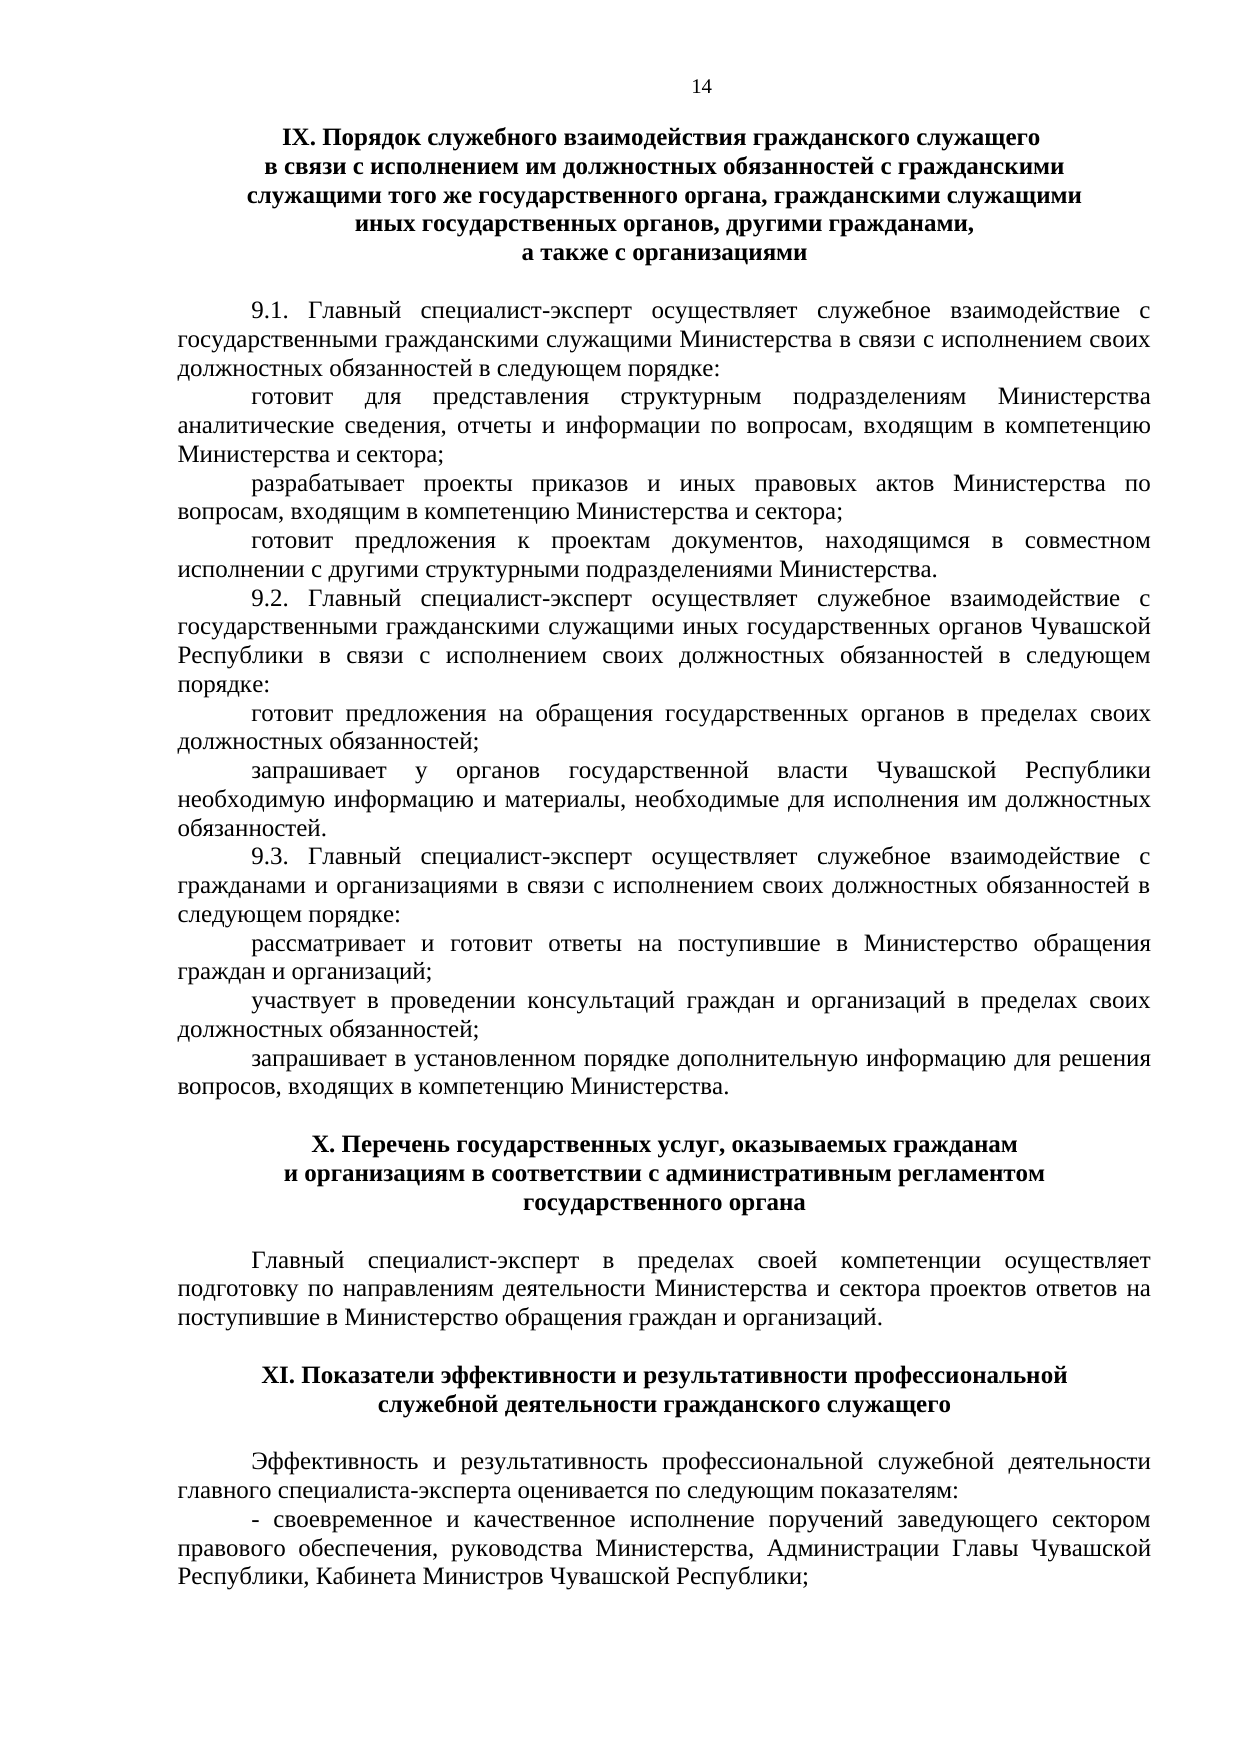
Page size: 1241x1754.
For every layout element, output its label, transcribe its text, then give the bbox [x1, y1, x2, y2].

text 9.1. Главный специалист-эксперт осуществляет служебное взаимодействие с государственными гражданскими служащими Министерства в связи с исполнением своих должностных обязанностей в следующем порядке: [177, 295, 1152, 381]
text рассматривает и готовит ответы на поступившие в Министерство обращения граждан и организаций; [177, 928, 1152, 985]
text Главный специалист-эксперт в пределах своей компетенции осуществляет подготовку по направлениям деятельности Министерства и сектора проектов ответов на поступившие в Министерство обращения граждан и организаций. [177, 1245, 1152, 1331]
text готовит для представления структурным подразделениям Министерства аналитические сведения, отчеты и информации по вопросам, входящим в компетенцию Министерства и сектора; [177, 381, 1152, 468]
text Эффективность и результативность профессиональной служебной деятельности главного специалиста-эксперта оценивается по следующим показателям: [177, 1446, 1152, 1504]
text XI. Показатели эффективности и результативности профессиональной служебной деятельности гражданского служащего [177, 1360, 1152, 1418]
text запрашивает в установленном порядке дополнительную информацию для решения вопросов, входящих в компетенцию Министерства. [177, 1043, 1152, 1100]
text участвует в проведении консультаций граждан и организаций в пределах своих должностных обязанностей; [177, 985, 1152, 1043]
text готовит предложения на обращения государственных органов в пределах своих должностных обязанностей; [177, 698, 1152, 755]
text - своевременное и качественное исполнение поручений заведующего сектором правового обеспечения, руководства Министерства, Администрации Главы Чувашской Республики, Кабинета Министров Чувашской Республики; [177, 1504, 1152, 1590]
text 9.3. Главный специалист-эксперт осуществляет служебное взаимодействие с гражданами и организациями в связи с исполнением своих должностных обязанностей в следующем порядке: [177, 841, 1152, 928]
text IX. Порядок служебного взаимодействия гражданского служащего в связи с исполнением им должностных обязанностей с гражданскими служащими того же государственного органа, гражданскими служащими иных государственных органов, другими гражданами, а также с организациями [177, 122, 1152, 266]
text 9.2. Главный специалист-эксперт осуществляет служебное взаимодействие с государственными гражданскими служащими иных государственных органов Чувашской Республики в связи с исполнением своих должностных обязанностей в следующем порядке: [177, 583, 1152, 698]
text запрашивает у органов государственной власти Чувашской Республики необходимую информацию и материалы, необходимые для исполнения им должностных обязанностей. [177, 755, 1152, 841]
text готовит предложения к проектам документов, находящимся в совместном исполнении с другими структурными подразделениями Министерства. [177, 525, 1152, 583]
text X. Перечень государственных услуг, оказываемых гражданам и организациям в соответствии с административным регламентом государственного органа [177, 1129, 1152, 1216]
text разрабатывает проекты приказов и иных правовых актов Министерства по вопросам, входящим в компетенцию Министерства и сектора; [177, 468, 1152, 525]
